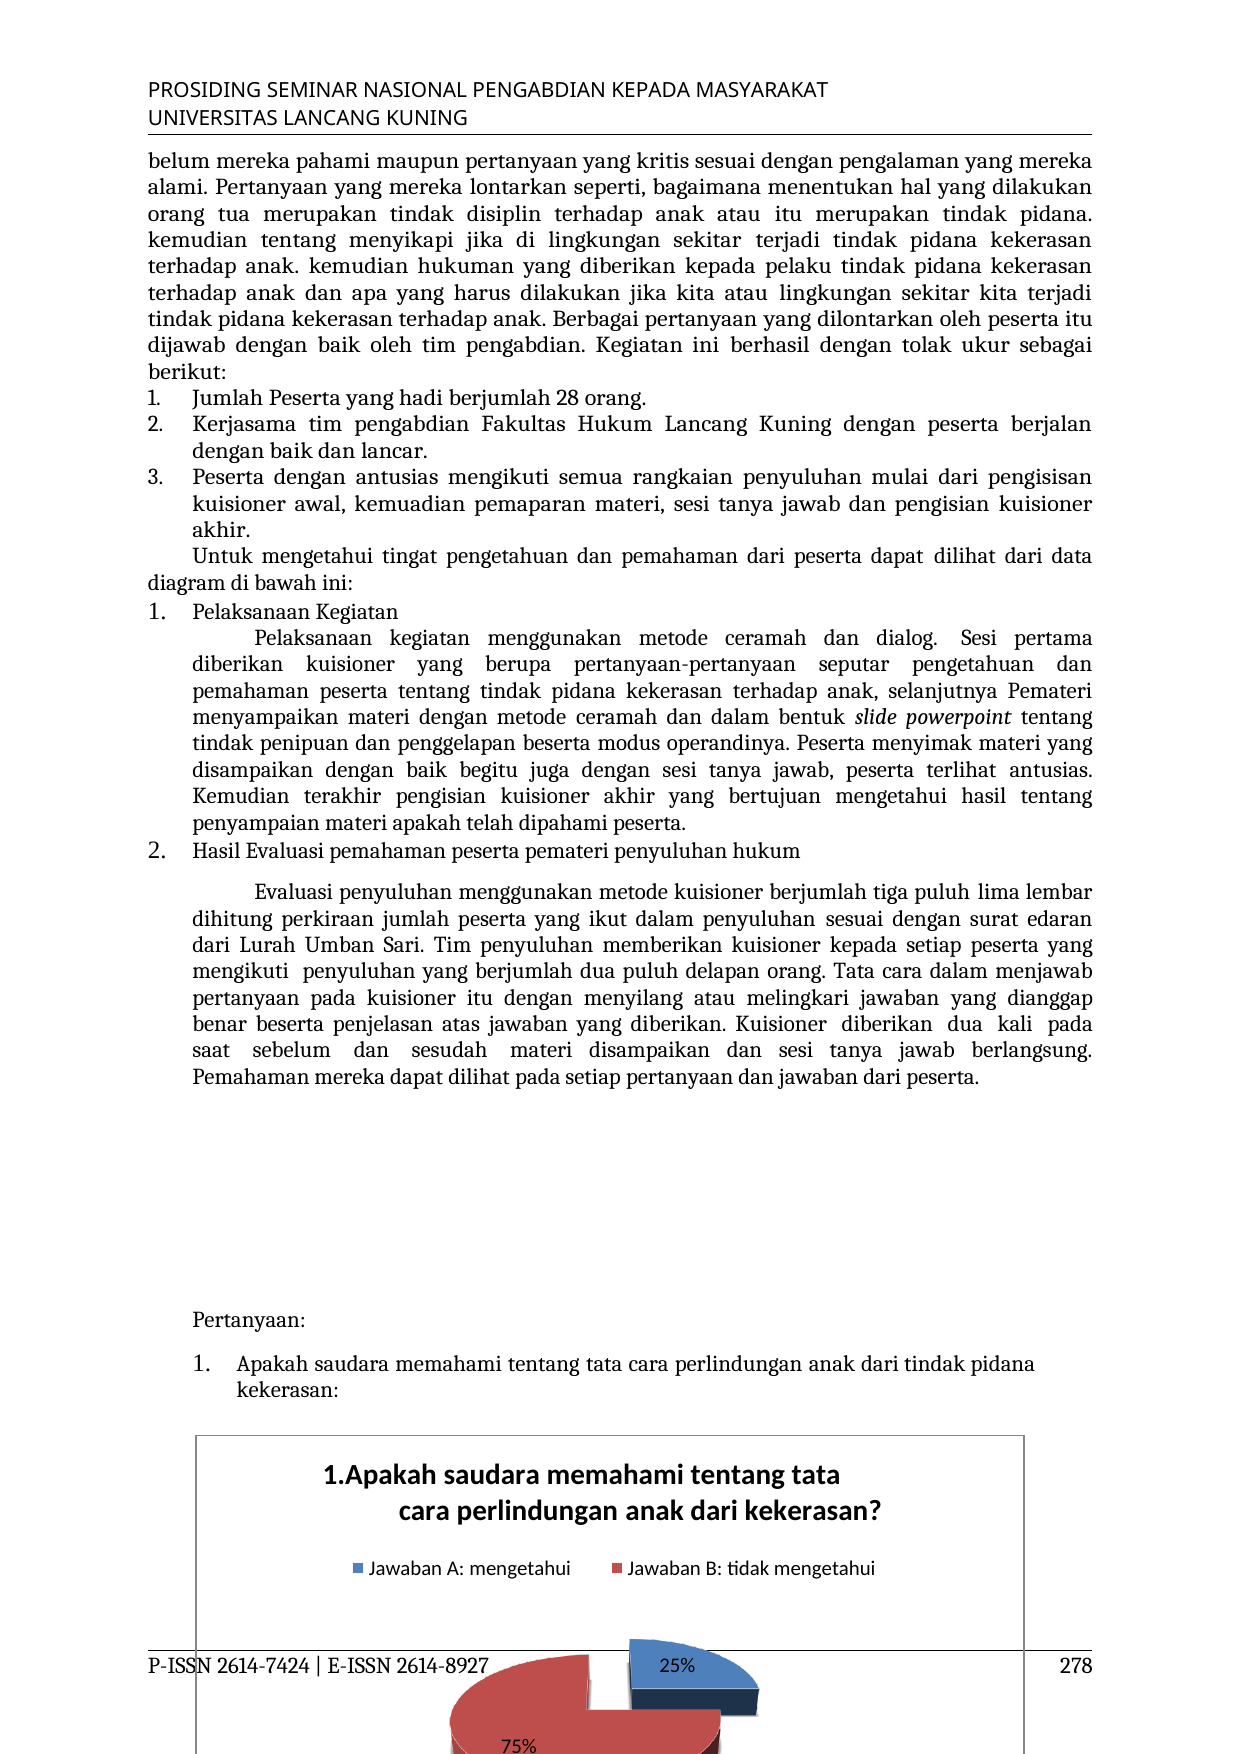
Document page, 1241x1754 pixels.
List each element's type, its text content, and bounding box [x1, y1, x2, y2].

list Pelaksanaan Kegiatan [148, 596, 1092, 625]
list Jumlah Peserta yang hadi berjumlah 28 orang. [148, 385, 1092, 411]
text Pertanyaan: [148, 1307, 1054, 1333]
list Apakah saudara memahami tentang tata cara perlindungan anak dari tindak pidana kekerasan: [192, 1348, 1093, 1403]
text Untuk mengetahui tingat pengetahuan dan pemahaman dari peserta dapat dilihat dari data diagram di bawah ini: [148, 543, 1092, 596]
list Peserta dengan antusias mengikuti semua rangkaian penyuluhan mulai dari pengisisan kuisioner awal, kemuadian pemaparan materi, sesi tanya jawab dan pengisian kuisioner akhir. [148, 464, 1092, 543]
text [148, 148, 1092, 385]
text Evaluasi penyuluhan menggunakan metode kuisioner berjumlah tiga puluh lima lembar dihitung perkiraan jumlah peserta yang ikut dalam penyuluhan sesuai dengan surat edaran dari Lurah Umban Sari. Tim penyuluhan memberikan kuisioner kepada setiap peserta yang mengikuti penyuluhan yang berjumlah dua puluh delapan orang. Tata cara dalam menjawab pertanyaan pada kuisioner itu dengan menyilang atau melingkari jawaban yang dianggap benar beserta penjelasan atas jawaban yang diberikan. Kuisioner diberikan dua kali pada saat sebelum dan sesudah materi disampaikan dan sesi tanya jawab berlangsung. Pemahaman mereka dapat dilihat pada setiap pertanyaan dan jawaban dari peserta. [192, 879, 1093, 1090]
text Pelaksanaan kegiatan menggunakan metode ceramah dan dialog. Sesi pertama diberikan kuisioner yang berupa pertanyaan-pertanyaan seputar pengetahuan dan pemahaman peserta tentang tindak pidana kekerasan terhadap anak, selanjutnya Pemateri menyampaikan materi dengan metode ceramah dan dalam bentuk slide powerpoint tentang tindak penipuan dan penggelapan beserta modus operandinya. Peserta menyimak materi yang disampaikan dengan baik begitu juga dengan sesi tanya jawab, peserta terlihat antusias. Kemudian terakhir pengisian kuisioner akhir yang bertujuan mengetahui hasil tentang penyampaian materi apakah telah dipahami peserta. [192, 625, 1093, 836]
picture [274, 1633, 946, 1754]
list Kerjasama tim pengabdian Fakultas Hukum Lancang Kuning dengan peserta berjalan dengan baik dan lancar. [148, 411, 1092, 464]
list Hasil Evaluasi pemahaman peserta pemateri penyuluhan hukum [148, 836, 1092, 865]
